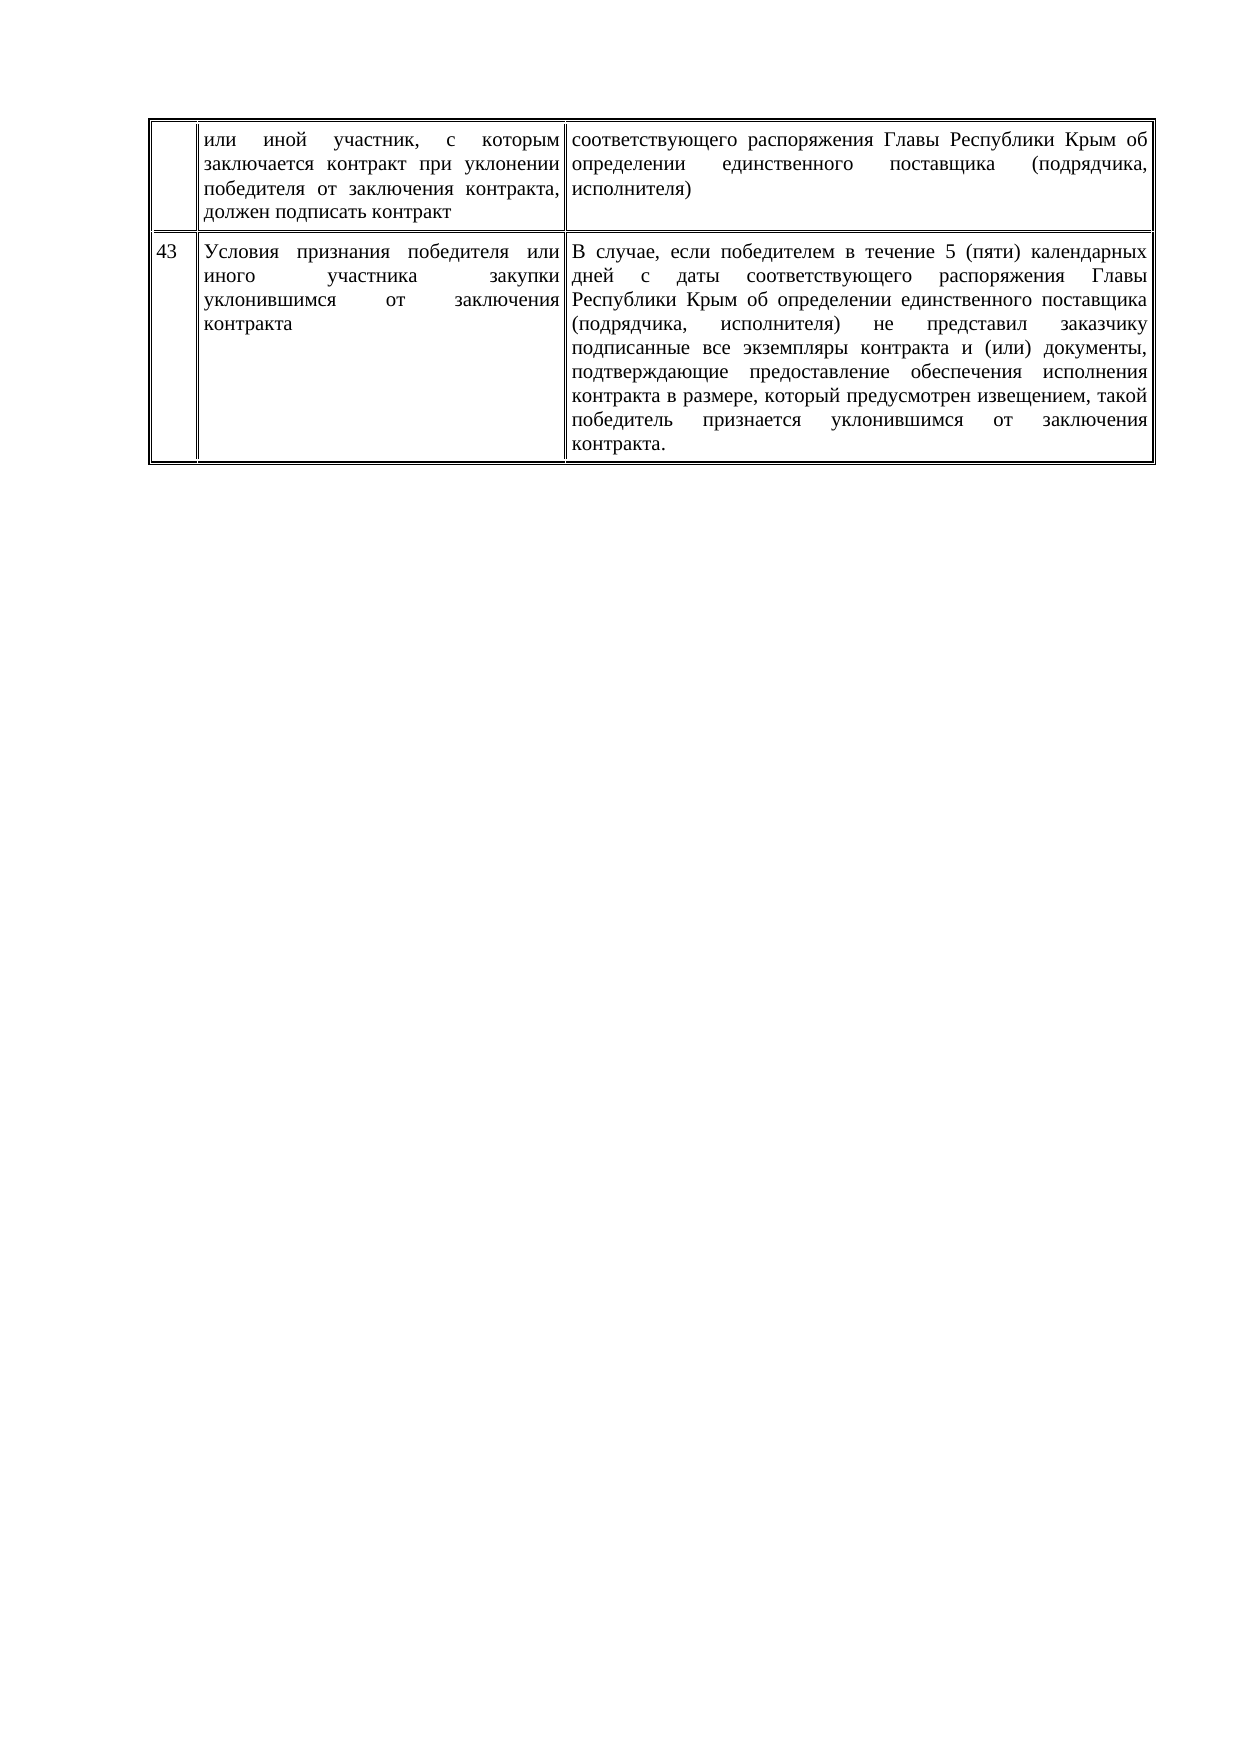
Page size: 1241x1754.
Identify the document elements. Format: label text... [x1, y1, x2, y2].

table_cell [566, 122, 1152, 229]
table_cell 43 [152, 230, 198, 461]
table_cell 42 [152, 122, 198, 229]
table_cell В случае, если победителем в течение 5 (пяти) календарных дней с даты соответствующего распоряжения Главы Республики Крым об определении единственного поставщика (подрядчика, исполнителя) не представил заказчику подписанные все экземпляры контракта и (или) документы, подтверждающие предоставление обеспечения исполнения контракта в размере, который предусмотрен извещением, такой победитель признается уклонившимся от заключения контракта. [566, 230, 1153, 461]
table_cell Условия признания победителя или иного участника закупки уклонившимся от заключения контракта [198, 233, 566, 461]
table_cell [198, 122, 566, 229]
